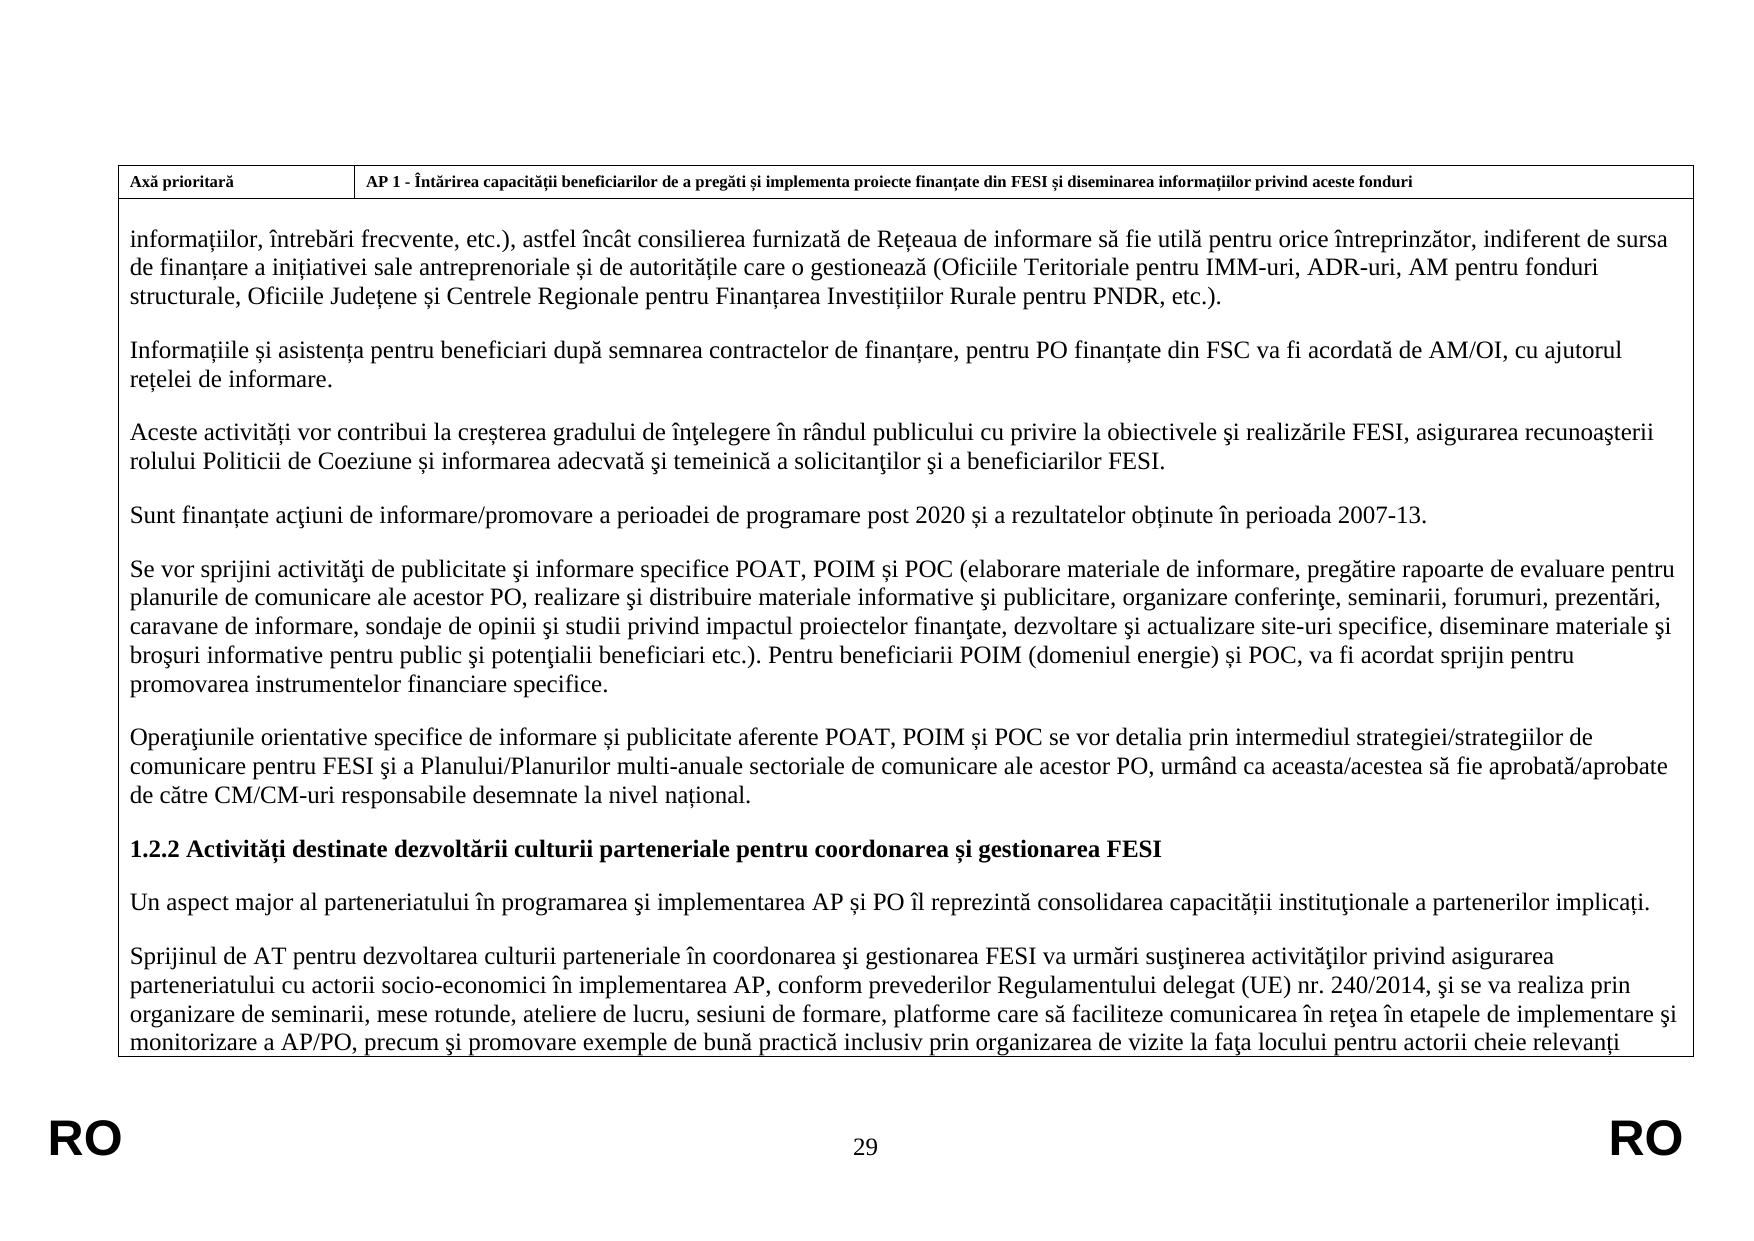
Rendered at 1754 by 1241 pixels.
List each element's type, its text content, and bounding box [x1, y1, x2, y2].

table_header AP 1 - Întărirea capacității beneficiarilor de a pregăti și implementa proiecte finanțate din FESI și diseminarea informațiilor privind aceste fonduri [355, 166, 1693, 198]
table_header Axă prioritară [119, 166, 354, 198]
